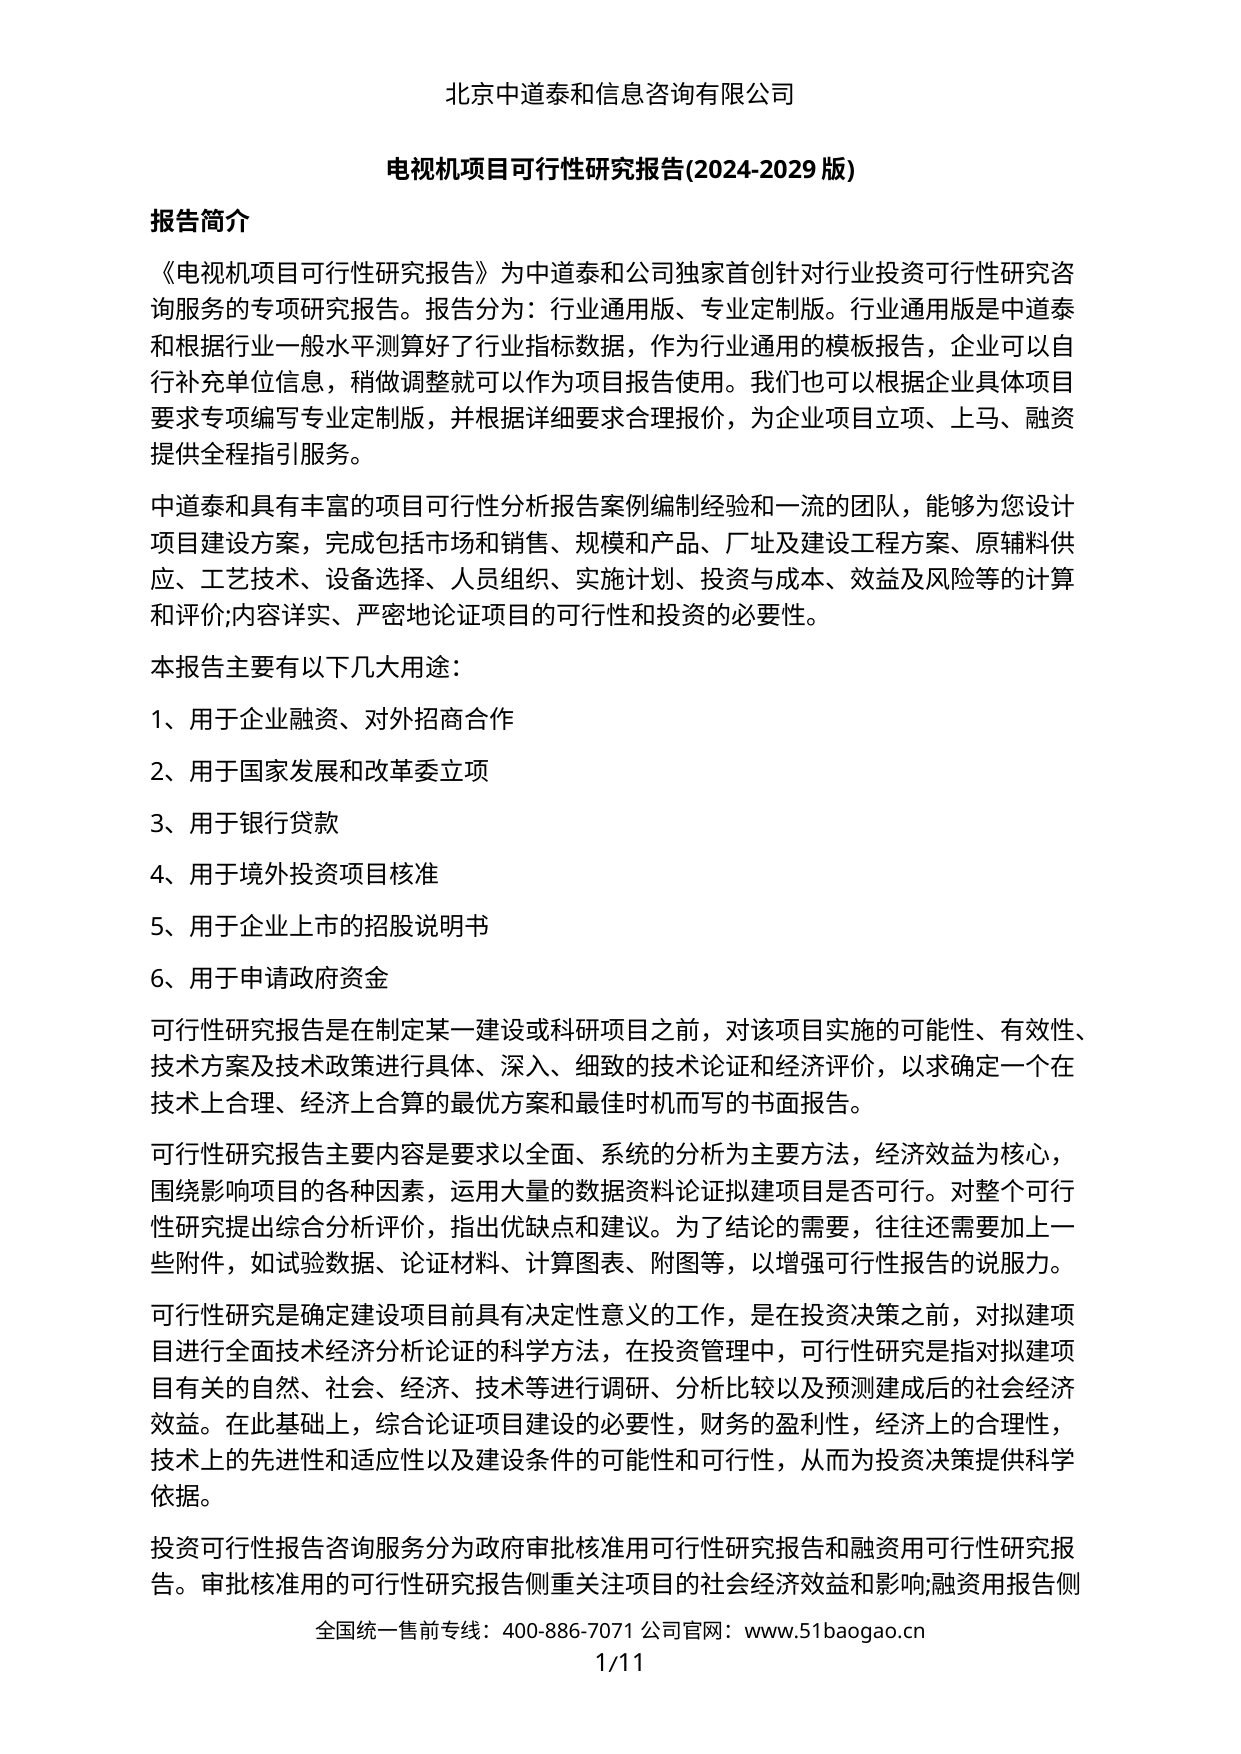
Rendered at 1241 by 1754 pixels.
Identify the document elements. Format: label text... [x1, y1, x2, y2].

text 电视机项目可行性研究报告(2024-2029版) [150, 150, 1090, 186]
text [150, 1529, 1090, 1601]
text 可行性研究报告主要内容是要求以全面、系统的分析为主要方法，经济效益为核心，围绕影响项目的各种因素，运用大量的数据资料论证拟建项目是否可行。对整个可行性研究提出综合分析评价，指出优缺点和建议。为了结论的需要，往往还需要加上一些附件，如试验数据、论证材料、计算图表、附图等，以增强可行性报告的说服力。 [150, 1135, 1090, 1280]
text 2、用于国家发展和改革委立项 [150, 751, 1090, 787]
text 《电视机项目可行性研究报告》为中道泰和公司独家首创针对行业投资可行性研究咨询服务的专项研究报告。报告分为：行业通用版、专业定制版。行业通用版是中道泰和根据行业一般水平测算好了行业指标数据，作为行业通用的模板报告，企业可以自行补充单位信息，稍做调整就可以作为项目报告使用。我们也可以根据企业具体项目要求专项编写专业定制版，并根据详细要求合理报价，为企业项目立项、上马、融资提供全程指引服务。 [150, 254, 1090, 471]
text 报告简介 [150, 202, 1090, 238]
text 3、用于银行贷款 [150, 803, 1090, 839]
text 本报告主要有以下几大用途： [150, 647, 1090, 684]
text 可行性研究是确定建设项目前具有决定性意义的工作，是在投资决策之前，对拟建项目进行全面技术经济分析论证的科学方法，在投资管理中，可行性研究是指对拟建项目有关的自然、社会、经济、技术等进行调研、分析比较以及预测建成后的社会经济效益。在此基础上，综合论证项目建设的必要性，财务的盈利性，经济上的合理性，技术上的先进性和适应性以及建设条件的可能性和可行性，从而为投资决策提供科学依据。 [150, 1296, 1090, 1513]
text 可行性研究报告是在制定某一建设或科研项目之前，对该项目实施的可能性、有效性、技术方案及技术政策进行具体、深入、细致的技术论证和经济评价，以求确定一个在技术上合理、经济上合算的最优方案和最佳时机而写的书面报告。 [150, 1011, 1090, 1119]
text 4、用于境外投资项目核准 [150, 855, 1090, 891]
text 1、用于企业融资、对外招商合作 [150, 699, 1090, 736]
text 中道泰和具有丰富的项目可行性分析报告案例编制经验和一流的团队，能够为您设计项目建设方案，完成包括市场和销售、规模和产品、厂址及建设工程方案、原辅料供应、工艺技术、设备选择、人员组织、实施计划、投资与成本、效益及风险等的计算和评价;内容详实、严密地论证项目的可行性和投资的必要性。 [150, 487, 1090, 632]
text 5、用于企业上市的招股说明书 [150, 907, 1090, 943]
text 6、用于申请政府资金 [150, 959, 1090, 995]
